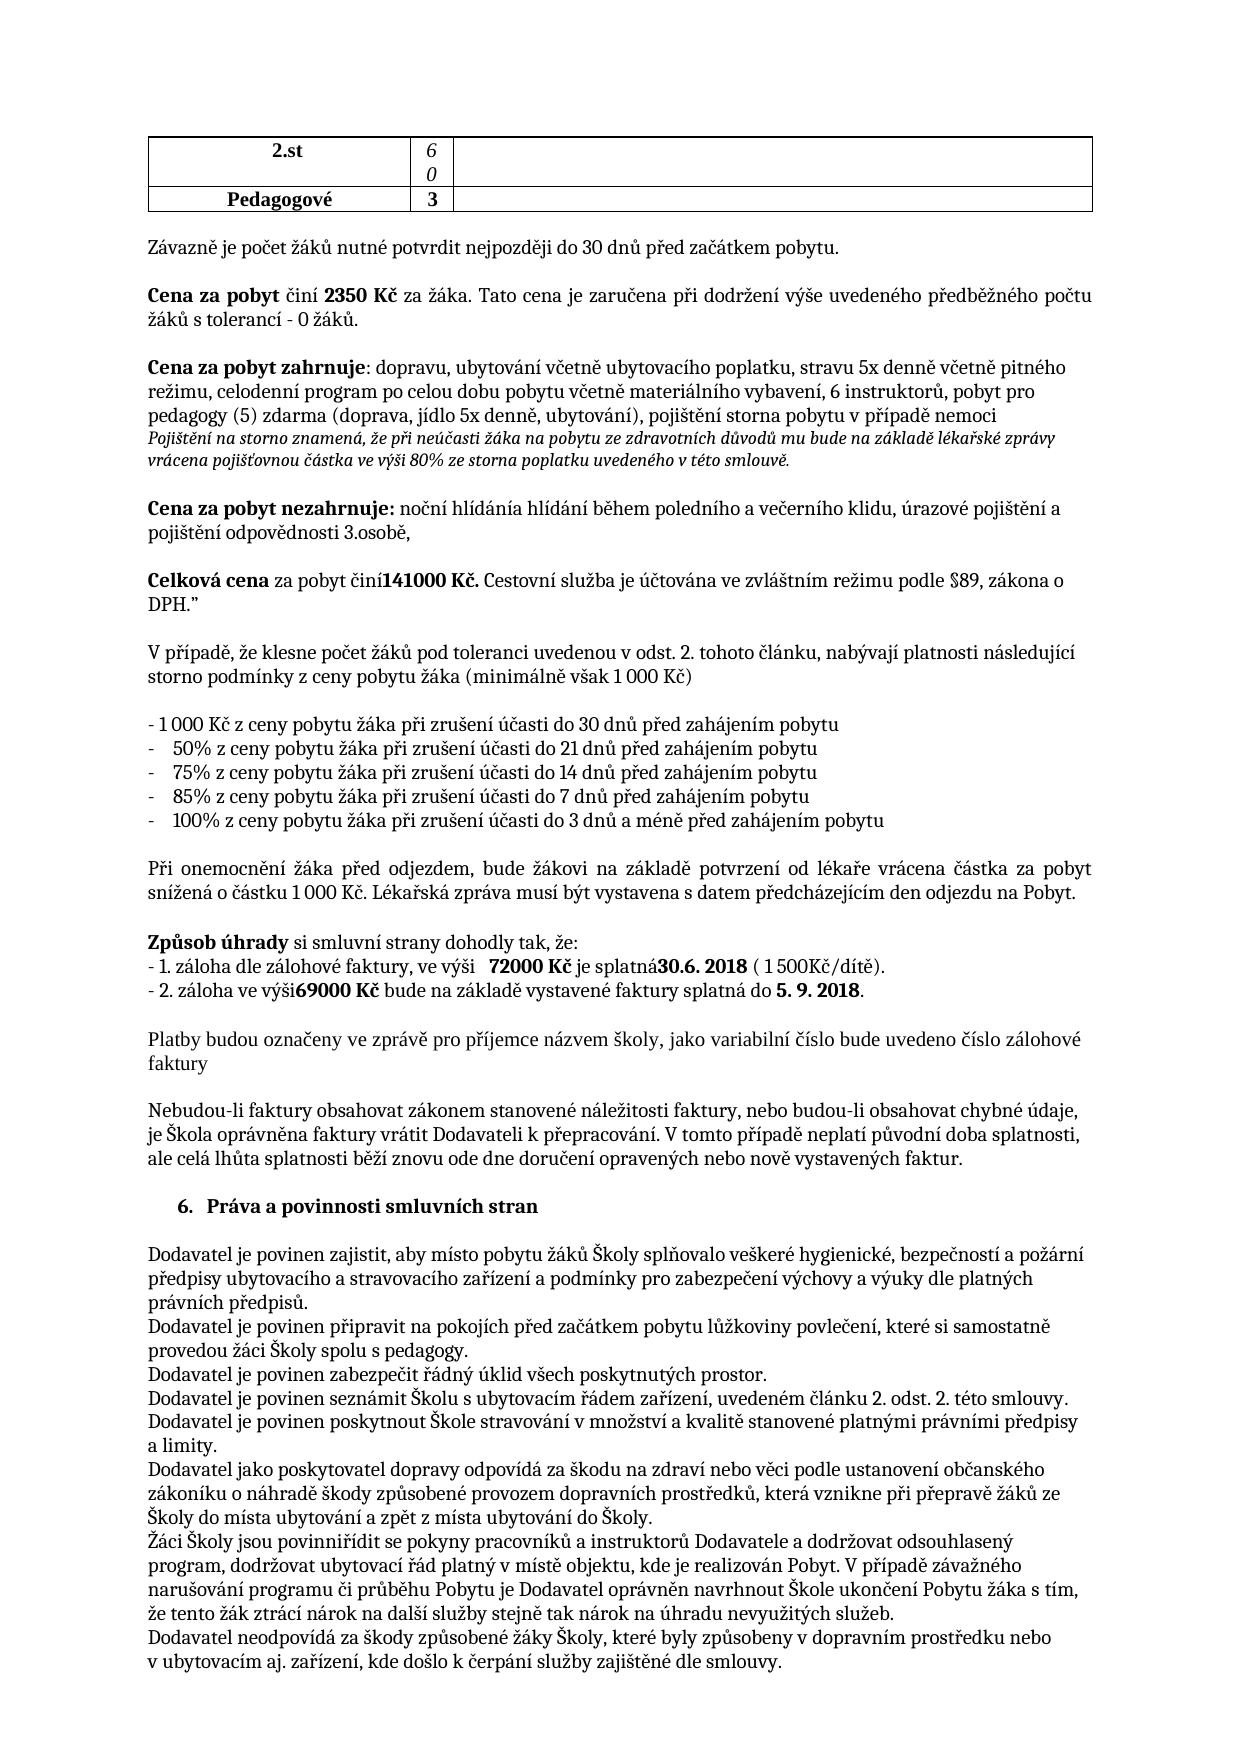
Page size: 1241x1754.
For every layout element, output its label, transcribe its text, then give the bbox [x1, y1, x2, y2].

text - 50% z ceny pobytu žáka při zrušení účasti do 21 dnů před zahájením pobytu [148, 737, 1093, 761]
table_cell [454, 187, 1092, 211]
table_cell Pedagogové [149, 187, 410, 211]
text Cena za pobyt zahrnuje: dopravu, ubytování včetně ubytovacího poplatku, stravu 5x denně včetně pitného režimu, celodenní program po celou dobu pobytu včetně materiálního vybavení, 6 instruktorů, pobyt pro pedagogy (5) zdarma (doprava, jídlo 5x denně, ubytování), pojištění storna pobytu v případě nemoci [148, 356, 1093, 427]
text Žáci Školy jsou povinniřídit se pokyny pracovníků a instruktorů Dodavatele a dodržovat odsouhlasený program, dodržovat ubytovací řád platný v místě objektu, kde je realizován Pobyt. V případě závažného narušování programu či průběhu Pobytu je Dodavatel oprávněn navrhnout Škole ukončení Pobytu žáka s tím, že tento žák ztrácí nárok na další služby stejně tak nárok na úhradu nevyužitých služeb. [148, 1530, 1093, 1626]
text Nebudou-li faktury obsahovat zákonem stanovené náležitosti faktury, nebo budou-li obsahovat chybné údaje, je Škola oprávněna faktury vrátit Dodavateli k přepracování. V tomto případě neplatí původní doba splatnosti, ale celá lhůta splatnosti běží znovu ode dne doručení opravených nebo nově vystavených faktur. [148, 1099, 1093, 1171]
text Způsob úhrady si smluvní strany dohodly tak, že: [148, 931, 1093, 954]
text - 75% z ceny pobytu žáka při zrušení účasti do 14 dnů před zahájením pobytu [148, 761, 1093, 784]
text Dodavatel je povinen zabezpečit řádný úklid všech poskytnutých prostor. [148, 1362, 1093, 1386]
table_header 60 [411, 138, 453, 186]
text - 2. záloha ve výši69000 Kč bude na základě vystavené faktury splatná do 5. 9. 2018. [148, 978, 1093, 1002]
text Platby budou označeny ve zprávě pro příjemce názvem školy, jako variabilní číslo bude uvedeno číslo zálohové faktury [148, 1027, 1093, 1075]
text Závazně je počet žáků nutné potvrdit nejpozději do 30 dnů před začátkem pobytu. [148, 236, 1093, 260]
text Dodavatel je povinen poskytnout Škole stravování v množství a kvalitě stanovené platnými právními předpisy a limity. [148, 1410, 1093, 1458]
text - 1. záloha dle zálohové faktury, ve výši 72000 Kč je splatná30.6. 2018 ( 1 500Kč/dítě). [148, 954, 1093, 978]
text - 85% z ceny pobytu žáka při zrušení účasti do 7 dnů před zahájením pobytu [148, 784, 1093, 808]
text V případě, že klesne počet žáků pod toleranci uvedenou v odst. 2. tohoto článku, nabývají platnosti následující storno podmínky z ceny pobytu žáka (minimálně však 1 000 Kč) [148, 641, 1093, 689]
table_header [454, 138, 1092, 186]
text - 1 000 Kč z ceny pobytu žáka při zrušení účasti do 30 dnů před zahájením pobytu [148, 713, 1093, 737]
text Dodavatel jako poskytovatel dopravy odpovídá za škodu na zdraví nebo věci podle ustanovení občanského zákoníku o náhradě škody způsobené provozem dopravních prostředků, která vznikne při přepravě žáků ze Školy do místa ubytování a zpět z místa ubytování do Školy. [148, 1458, 1093, 1530]
text Celková cena za pobyt činí141000 Kč. Cestovní služba je účtována ve zvláštním režimu podle §89, zákona o DPH.” [148, 569, 1093, 617]
text Při onemocnění žáka před odjezdem, bude žákovi na základě potvrzení od lékaře vrácena částka za pobyt snížená o částku 1 000 Kč. Lékařská zpráva musí být vystavena s datem předcházejícím den odjezdu na Pobyt. [148, 856, 1093, 904]
text Cena za pobyt nezahrnuje: noční hlídánía hlídání během poledního a večerního klidu, úrazové pojištění a pojištění odpovědnosti 3.osobě, [148, 497, 1093, 545]
text Dodavatel neodpovídá za škody způsobené žáky Školy, které byly způsobeny v dopravním prostředku nebo v ubytovacím aj. zařízení, kde došlo k čerpání služby zajištěné dle smlouvy. [148, 1626, 1093, 1674]
text Dodavatel je povinen seznámit Školu s ubytovacím řádem zařízení, uvedeném článku 2. odst. 2. této smlouvy. [148, 1386, 1093, 1410]
list Práva a povinnosti smluvních stran [177, 1194, 1093, 1218]
text Pojištění na storno znamená, že při neúčasti žáka na pobytu ze zdravotních důvodů mu bude na základě lékařské zprávy vrácena pojišťovnou částka ve výši 80% ze storna poplatku uvedeného v této smlouvě. [148, 427, 1093, 471]
table_header 2.st [149, 138, 410, 186]
text - 100% z ceny pobytu žáka při zrušení účasti do 3 dnů a méně před zahájením pobytu [148, 808, 1093, 832]
text Dodavatel je povinen připravit na pokojích před začátkem pobytu lůžkoviny povlečení, které si samostatně provedou žáci Školy spolu s pedagogy. [148, 1314, 1093, 1362]
text Dodavatel je povinen zajistit, aby místo pobytu žáků Školy splňovalo veškeré hygienické, bezpečností a požární předpisy ubytovacího a stravovacího zařízení a podmínky pro zabezpečení výchovy a výuky dle platných právních předpisů. [148, 1242, 1093, 1314]
table_cell 3 [411, 187, 453, 211]
text Cena za pobyt činí 2350 Kč za žáka. Tato cena je zaručena při dodržení výše uvedeného předběžného počtu žáků s tolerancí - 0 žáků. [148, 284, 1093, 332]
